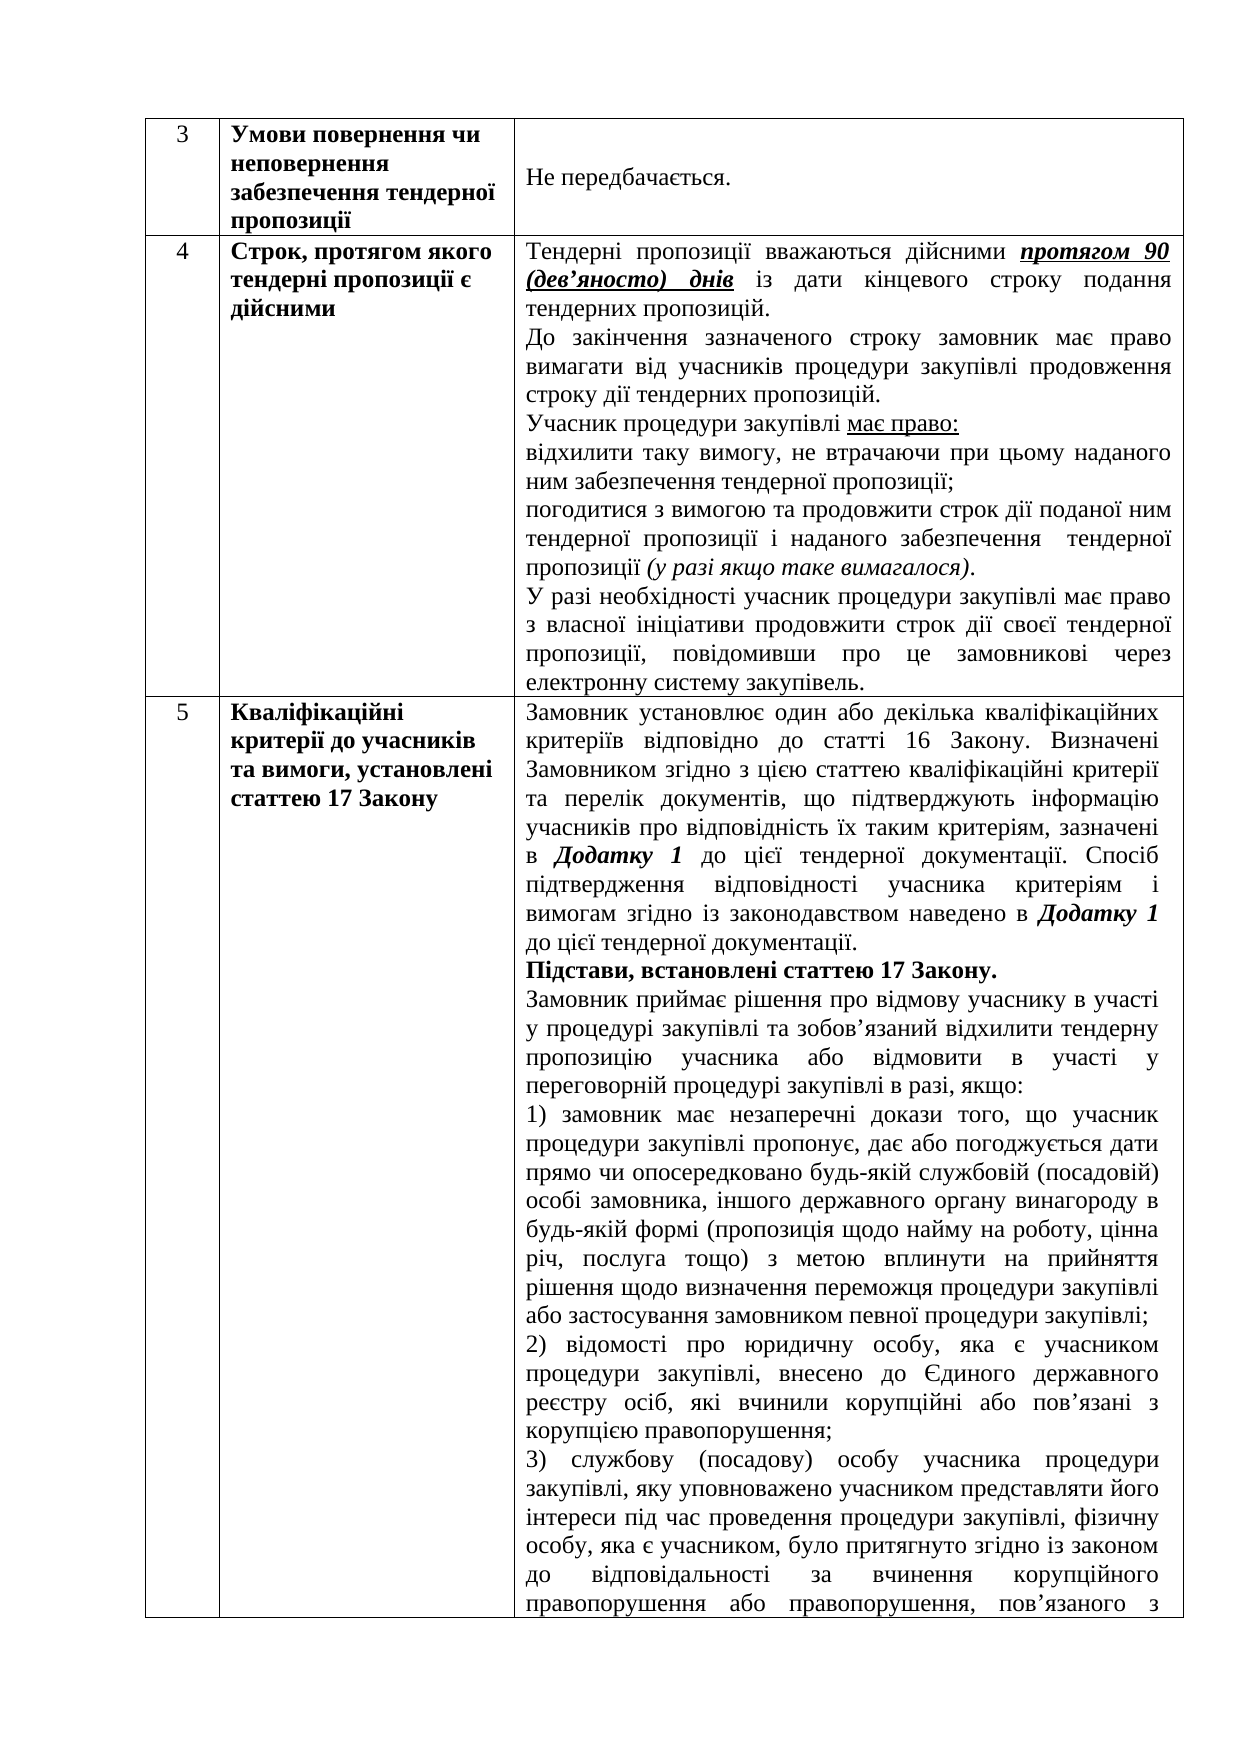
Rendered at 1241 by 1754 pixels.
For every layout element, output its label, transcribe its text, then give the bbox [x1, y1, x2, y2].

table_cell Умови повернення чи неповернення забезпечення тендерної пропозиції [220, 119, 514, 235]
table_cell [220, 697, 514, 1617]
table_cell Тендерні пропозиції вважаються дійсними протягом 90 (дев’яносто) днів із дати кінцевого строку подання тендерних пропозицій. До закінчення зазначеного строку замовник має право вимагати від учасників процедури закупівлі продовження строку дії тендерних пропозицій. Учасник процедури закупівлі має право: відхилити таку вимогу, не втрачаючи при цьому наданого ним забезпечення тендерної пропозиції; погодитися з вимогою та продовжити строк дії поданої ним тендерної пропозиції і наданого забезпечення тендерної пропозиції (у разі якщо таке вимагалося). У разі необхідності учасник процедури закупівлі має право з власної ініціативи продовжити строк дії своєї тендерної пропозиції, повідомивши про це замовникові через електронну систему закупівель. [515, 236, 1183, 696]
table_cell 5 [146, 697, 219, 1617]
table_cell 4 [146, 236, 219, 696]
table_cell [515, 697, 1183, 1617]
table_cell Не передбачається. [515, 119, 1183, 235]
table_cell Строк, протягом якого тендерні пропозиції є дійсними [220, 236, 514, 696]
table_cell 3 [146, 119, 219, 235]
